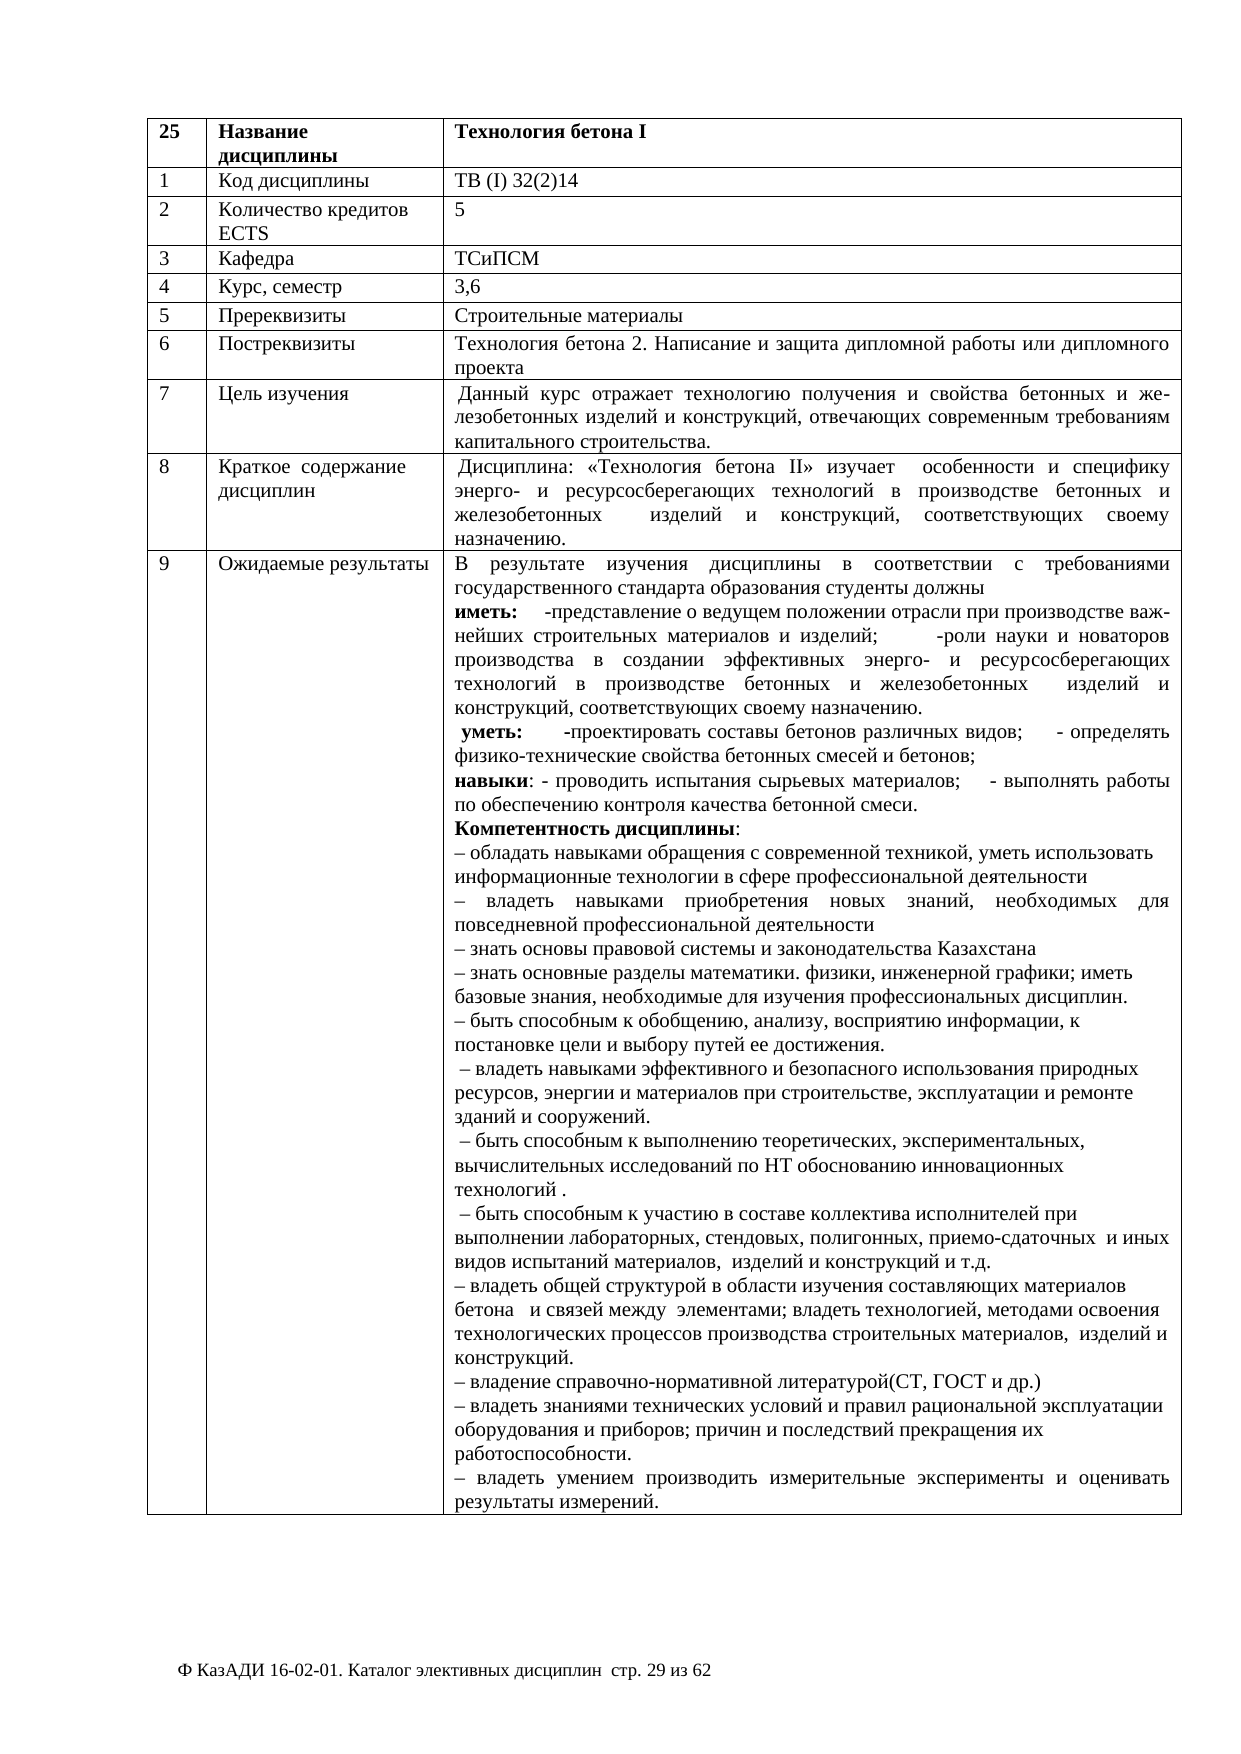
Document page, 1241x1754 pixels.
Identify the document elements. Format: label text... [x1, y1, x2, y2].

table_header Название дисциплины [207, 119, 443, 167]
table_cell 5 [148, 303, 206, 330]
table_cell 9 [148, 551, 206, 1513]
table_cell Постреквизиты [207, 331, 443, 379]
table_cell 1 [148, 168, 206, 196]
table_header Технология бетона I [444, 119, 1181, 167]
table_cell 8 [148, 454, 206, 550]
table_cell Ожидаемые результаты [207, 551, 443, 1513]
table_cell 3,6 [444, 274, 1181, 302]
table_cell Строительные материалы [444, 303, 1181, 330]
table_cell Количество кредитов ECTS [207, 197, 443, 245]
table_cell В результате изучения дисциплины в соответствии с требованиями государственного стандарта образования студенты должны иметь: -представление о ведущем положении отрасли при производстве важнейших строительных материалов и изделий; -роли науки и новаторов производства в создании эффективных энерго- и ресурсосберегающих технологий в производстве бетонных и железобетонных изделий и конструкций, соответствующих своему назначению. уметь: -проектировать составы бетонов различных видов; - определять физико-технические свойства бетонных смесей и бетонов; навыки: - проводить испытания сырьевых материалов; - выполнять работы по обеспечению контроля качества бетонной смеси. Компетентность дисциплины: – обладать навыками обращения с современной техникой, уметь использовать информационные технологии в сфере профессиональной деятельности – владеть навыками приобретения новых знаний, необходимых для повседневной профессиональной деятельности – знать основы правовой системы и законодательства Казахстана – знать основные разделы математики. физики, инженерной графики; иметь базовые знания, необходимые для изучения профессиональных дисциплин. – быть способным к обобщению, анализу, восприятию информации, к постановке цели и выбору путей ее достижения. – владеть навыками эффективного и безопасного использования природных ресурсов, энергии и материалов при строительстве, эксплуатации и ремонте зданий и сооружений. – быть способным к выполнению теоретических, экспериментальных, вычислительных исследований по НТ обоснованию инновационных технологий . – быть способным к участию в составе коллектива исполнителей при выполнении лабораторных, стендовых, полигонных, приемо-сдаточных и иных видов испытаний материалов, изделий и конструкций и т.д. – владеть общей структурой в области изучения составляющих материалов бетона и связей между элементами; владеть технологией, методами освоения технологических процессов производства строительных материалов, изделий и конструкций. – владение справочно-нормативной литературой(СТ, ГОСТ и др.) – владеть знаниями технических условий и правил рациональной эксплуатации оборудования и приборов; причин и последствий прекращения их работоспособности. – владеть умением производить измерительные эксперименты и оценивать результаты измерений. [444, 551, 1181, 1513]
table_cell Технология бетона 2. Написание и защита дипломной работы или дипломного проекта [444, 331, 1181, 379]
table_cell 2 [148, 197, 206, 245]
table_cell Данный курс отражает технологию получения и свойства бетонных и железобетонных изделий и конструкций, отвечающих современным требованиям капитального строительства. [444, 380, 1181, 453]
table_header 25 [148, 119, 206, 167]
table_cell Дисциплина: «Технология бетона II» изучает особенности и специфику энерго- и ресурсосберегающих технологий в производстве бетонных и железобетонных изделий и конструкций, соответствующих своему назначению. [444, 454, 1181, 550]
table_cell Код дисциплины [207, 168, 443, 196]
table_cell Кафедра [207, 246, 443, 273]
table_cell 4 [148, 274, 206, 302]
table_cell 5 [444, 197, 1181, 245]
table_cell Пререквизиты [207, 303, 443, 330]
table_cell ТСиПСМ [444, 246, 1181, 273]
table_cell 3 [148, 246, 206, 273]
table_cell Курс, семестр [207, 274, 443, 302]
table_cell 7 [148, 380, 206, 453]
table_cell Краткое содержание дисциплин [207, 454, 443, 550]
table_cell TB (І) 32(2)14 [444, 168, 1181, 196]
table_cell Цель изучения [207, 380, 443, 453]
table_cell 6 [148, 331, 206, 379]
